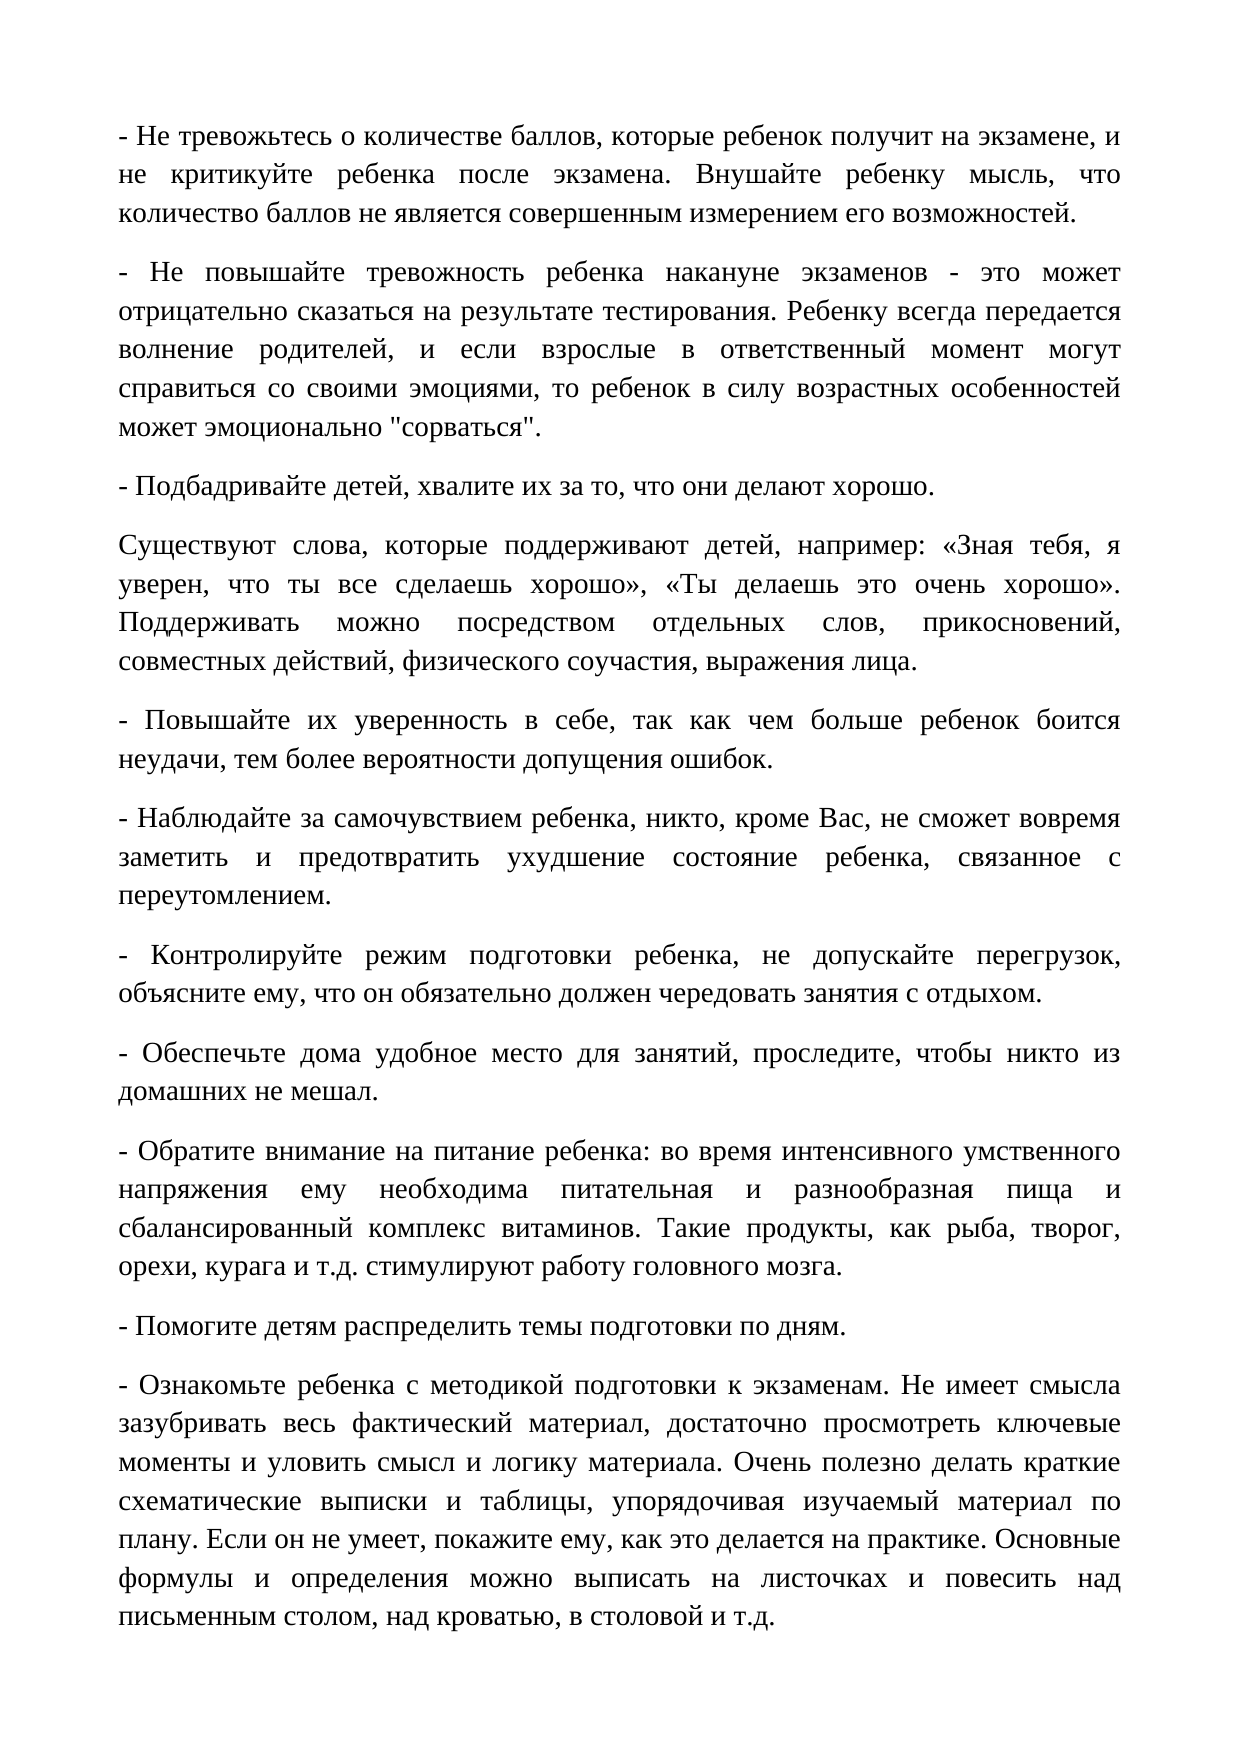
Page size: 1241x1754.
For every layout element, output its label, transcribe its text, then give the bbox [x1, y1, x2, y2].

text - Обратите внимание на питание ребенка: во время интенсивного умственного напряжения ему необходима питательная и разнообразная пища и сбалансированный комплекс витаминов. Такие продукты, как рыба, творог, орехи, курага и т.д. стимулируют работу головного мозга. [118, 1133, 1122, 1282]
text - Ознакомьте ребенка с методикой подготовки к экзаменам. Не имеет смысла зазубривать весь фактический материал, достаточно просмотреть ключевые моменты и уловить смысл и логику материала. Очень полезно делать краткие схематические выписки и таблицы, упорядочивая изучаемый материал по плану. Если он не умеет, покажите ему, как это делается на практике. Основные формулы и определения можно выписать на листочках и повесить над письменным столом, над кроватью, в столовой и т.д. [118, 1367, 1122, 1632]
text Существуют слова, которые поддерживают детей, например: «Зная тебя, я уверен, что ты все сделаешь хорошо», «Ты делаешь это очень хорошо». Поддерживать можно посредством отдельных слов, прикосновений, совместных действий, физического соучастия, выражения лица. [118, 527, 1122, 677]
text - Помогите детям распределить темы подготовки по дням. [118, 1308, 1122, 1341]
text - Наблюдайте за самочувствием ребенка, никто, кроме Вас, не сможет вовремя заметить и предотвратить ухудшение состояние ребенка, связанное с переутомлением. [118, 800, 1122, 911]
text - Контролируйте режим подготовки ребенка, не допускайте перегрузок, объясните ему, что он обязательно должен чередовать занятия с отдыхом. [118, 937, 1122, 1009]
text - Обеспечьте дома удобное место для занятий, проследите, чтобы никто из домашних не мешал. [118, 1035, 1122, 1107]
text - Не повышайте тревожность ребенка накануне экзаменов - это может отрицательно сказаться на результате тестирования. Ребенку всегда передается волнение родителей, и если взрослые в ответственный момент могут справиться со своими эмоциями, то ребенок в силу возрастных особенностей может эмоционально "сорваться". [118, 254, 1122, 442]
text - Не тревожьтесь о количестве баллов, которые ребенок получит на экзамене, и не критикуйте ребенка после экзамена. Внушайте ребенку мысль, что количество баллов не является совершенным измерением его возможностей. [118, 118, 1122, 229]
text - Повышайте их уверенность в себе, так как чем больше ребенок боится неудачи, тем более вероятности допущения ошибок. [118, 702, 1122, 774]
text - Подбадривайте детей, хвалите их за то, что они делают хорошо. [118, 468, 1122, 502]
